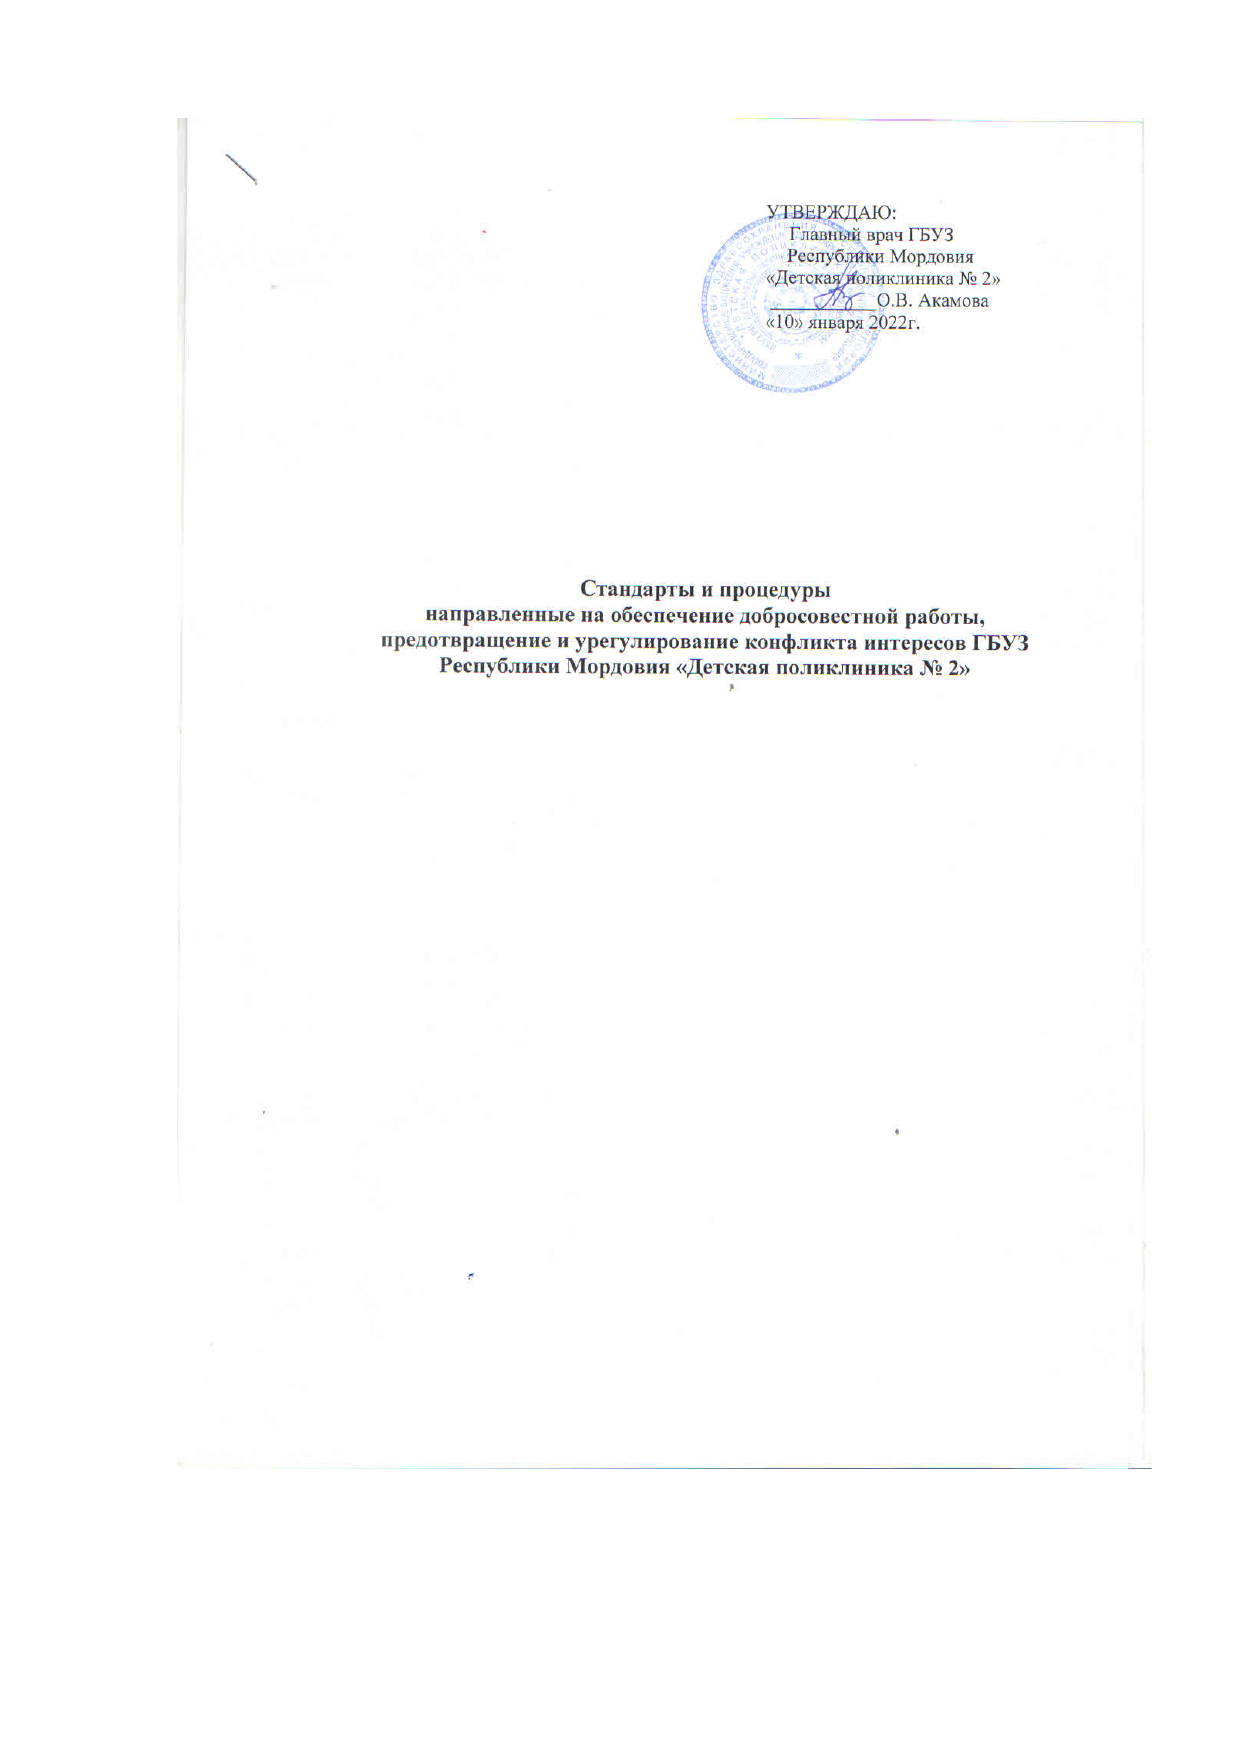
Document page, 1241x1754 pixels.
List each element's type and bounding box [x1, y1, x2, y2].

picture [177, 118, 1152, 1469]
